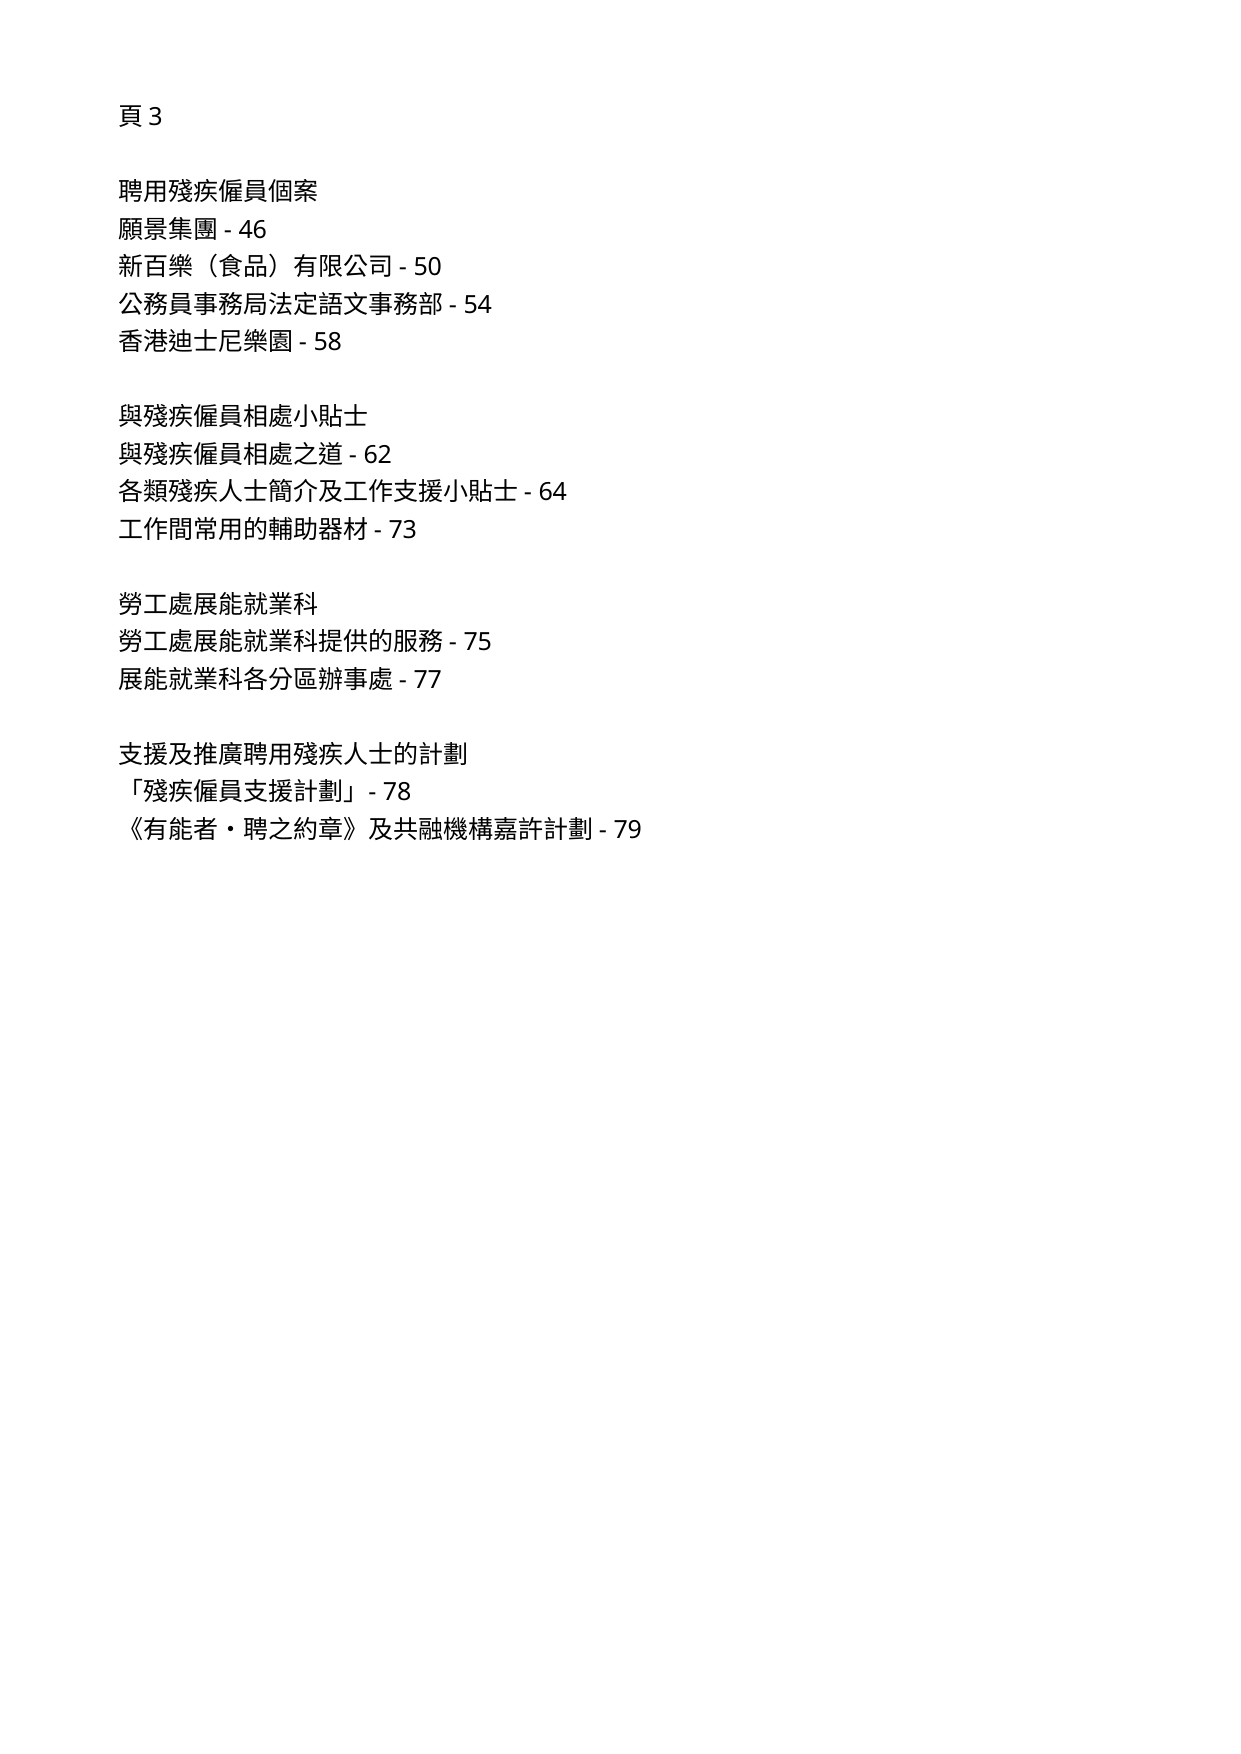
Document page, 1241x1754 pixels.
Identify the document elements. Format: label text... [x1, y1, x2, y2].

text 頁3 [118, 96, 1122, 134]
text 「殘疾僱員支援計劃」- 78 [118, 771, 1122, 809]
text 各類殘疾人士簡介及工作支援小貼士 - 64 [118, 471, 1122, 509]
text 展能就業科各分區辦事處 - 77 [118, 659, 1122, 696]
text 聘用殘疾僱員個案 [118, 171, 1122, 209]
text 香港迪士尼樂園 - 58 [118, 321, 1122, 359]
text 支援及推廣聘用殘疾人士的計劃 [118, 734, 1122, 771]
text 與殘疾僱員相處之道 - 62 [118, 434, 1122, 471]
text 《有能者・聘之約章》及共融機構嘉許計劃 - 79 [118, 809, 1122, 846]
text 公務員事務局法定語文事務部 - 54 [118, 284, 1122, 321]
text 勞工處展能就業科 [118, 584, 1122, 621]
text 與殘疾僱員相處小貼士 [118, 396, 1122, 434]
text 工作間常用的輔助器材 - 73 [118, 509, 1122, 546]
text 願景集團 - 46 [118, 209, 1122, 246]
text 新百樂（食品）有限公司 - 50 [118, 246, 1122, 284]
text 勞工處展能就業科提供的服務 - 75 [118, 621, 1122, 659]
